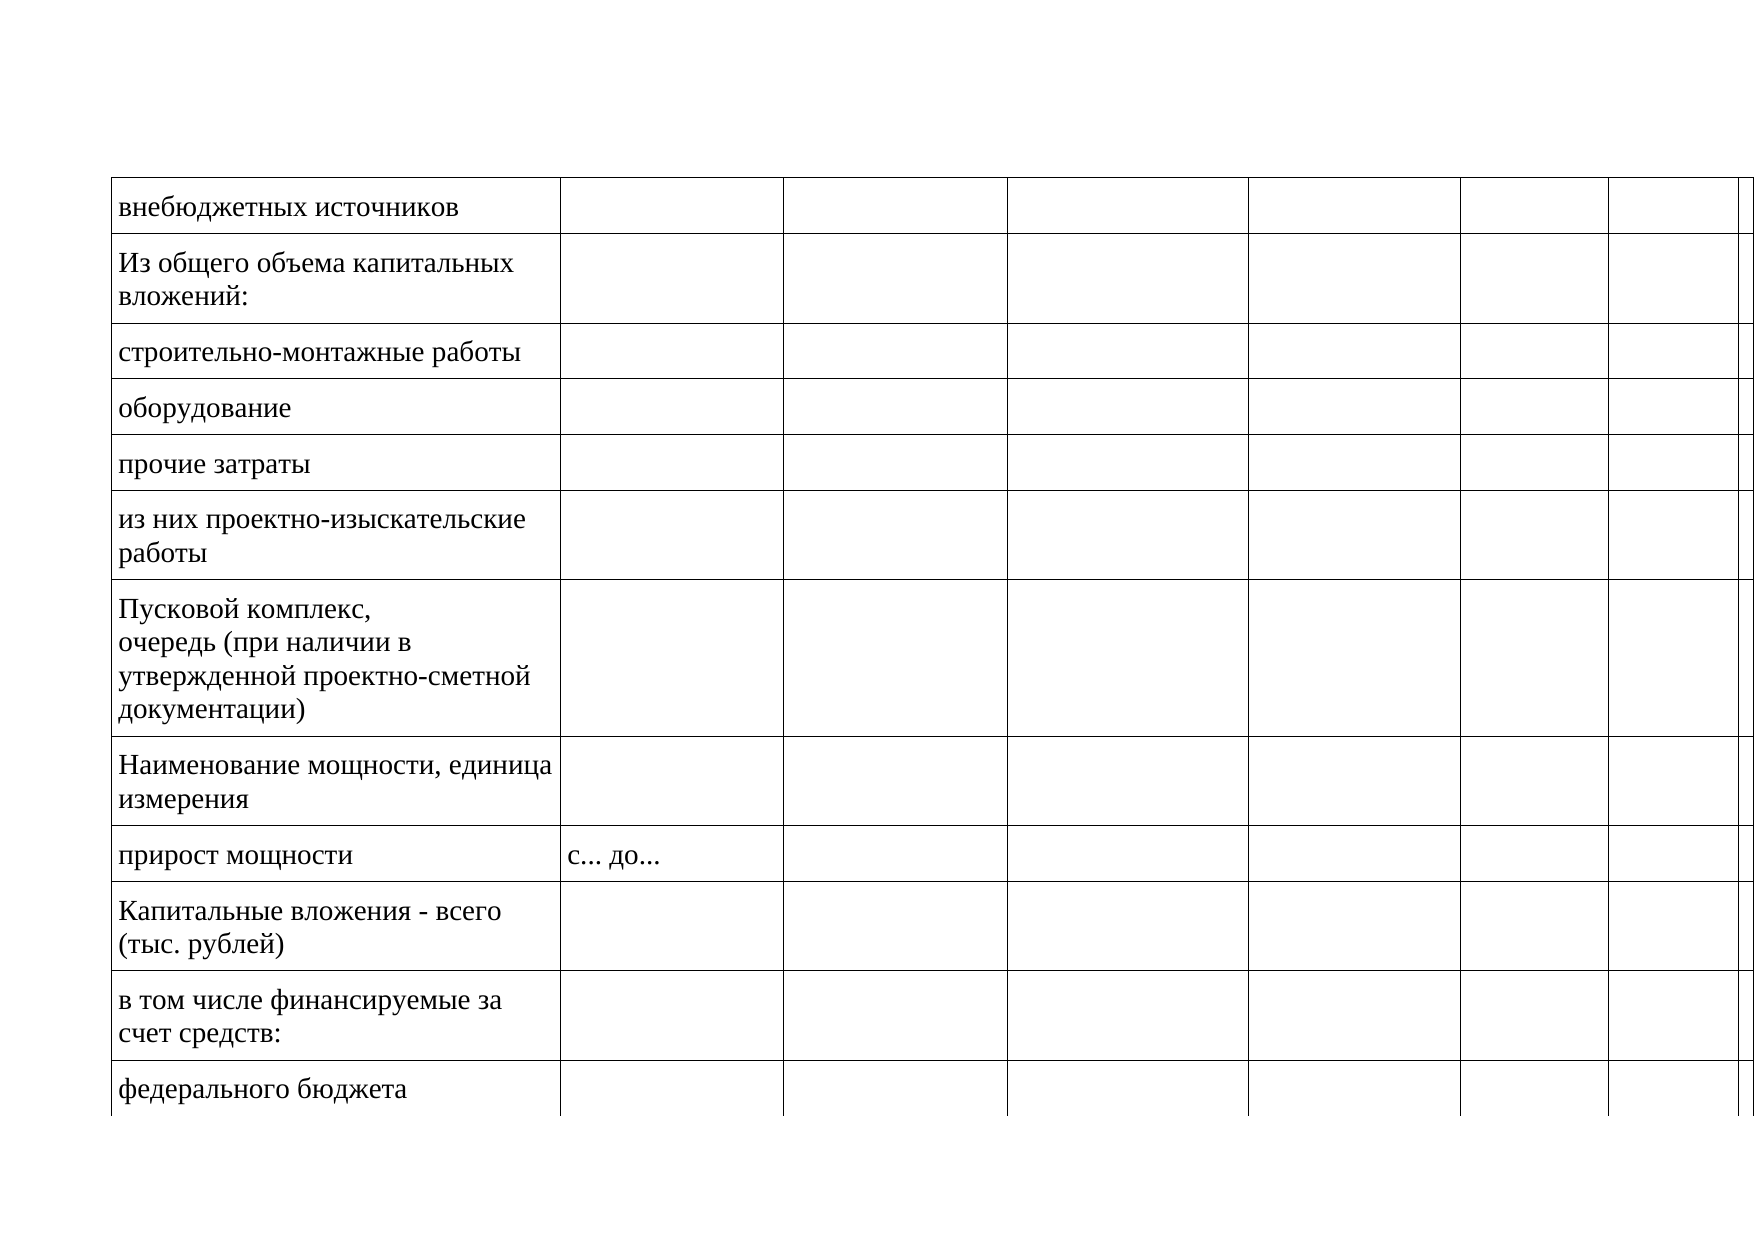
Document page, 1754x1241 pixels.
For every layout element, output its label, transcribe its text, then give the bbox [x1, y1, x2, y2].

table_cell [561, 1061, 783, 1116]
table_cell [1739, 971, 1753, 1060]
table_cell [1249, 324, 1460, 378]
table_cell [1739, 826, 1753, 881]
table_cell внебюджетных источников [112, 178, 560, 233]
table_cell [1461, 324, 1608, 378]
table_cell [1249, 882, 1460, 970]
table_cell [1461, 882, 1608, 970]
table_cell [1609, 971, 1738, 1060]
table_cell [1739, 178, 1753, 233]
table_cell [784, 1061, 1007, 1116]
table_cell [1461, 379, 1608, 434]
table_cell [1249, 1061, 1460, 1116]
table_cell [1461, 826, 1608, 881]
table_cell [784, 178, 1007, 233]
table_cell оборудование [112, 379, 560, 434]
table_cell [1008, 826, 1248, 881]
table_cell [1739, 435, 1753, 490]
table_cell [1461, 971, 1608, 1060]
table_cell [784, 971, 1007, 1060]
table_cell [1609, 435, 1738, 490]
table_cell [784, 379, 1007, 434]
table_cell [1609, 737, 1738, 825]
table_cell [1249, 971, 1460, 1060]
table_cell [784, 435, 1007, 490]
table_cell Капитальные вложения - всего (тыс. рублей) [112, 882, 560, 970]
table_cell [1609, 491, 1738, 579]
table_cell [1739, 234, 1753, 322]
table_cell [1008, 435, 1248, 490]
table_cell [1249, 178, 1460, 233]
table_cell [561, 379, 783, 434]
table_cell [1609, 234, 1738, 322]
table_cell [1249, 491, 1460, 579]
table_cell в том числе финансируемые за счет средств: [112, 971, 560, 1060]
table_cell [1008, 491, 1248, 579]
table_cell [1609, 882, 1738, 970]
table_cell [784, 737, 1007, 825]
table_cell [1461, 1061, 1608, 1116]
table_cell Из общего объема капитальных вложений: [112, 234, 560, 322]
table_cell [1739, 737, 1753, 825]
table_cell [1008, 737, 1248, 825]
table_cell [1739, 1061, 1753, 1116]
table_cell [561, 580, 783, 736]
table_cell [1461, 435, 1608, 490]
table_cell [561, 435, 783, 490]
table_cell прочие затраты [112, 435, 560, 490]
table_cell Наименование мощности, единица измерения [112, 737, 560, 825]
table_cell [1249, 826, 1460, 881]
table_cell [784, 491, 1007, 579]
table_cell [1008, 324, 1248, 378]
table_cell [784, 882, 1007, 970]
table_cell [561, 491, 783, 579]
table_cell [1249, 379, 1460, 434]
table_cell [1609, 178, 1738, 233]
table_cell [1008, 971, 1248, 1060]
table_cell федерального бюджета [112, 1061, 560, 1116]
table_cell [561, 882, 783, 970]
table_cell [561, 971, 783, 1060]
table_cell [1461, 178, 1608, 233]
table_cell [784, 580, 1007, 736]
table_cell [561, 234, 783, 322]
table_cell [1249, 234, 1460, 322]
table_cell [1739, 580, 1753, 736]
table_cell [784, 826, 1007, 881]
table_cell [1008, 178, 1248, 233]
table_cell [1461, 491, 1608, 579]
table_cell [1008, 580, 1248, 736]
table_cell [561, 737, 783, 825]
table_cell [1461, 580, 1608, 736]
table_cell строительно-монтажные работы [112, 324, 560, 378]
table_cell [561, 178, 783, 233]
table_cell [1008, 1061, 1248, 1116]
table_cell Пусковой комплекс, очередь (при наличии в утвержденной проектно-сметной документации) [112, 580, 560, 736]
table_cell [1609, 580, 1738, 736]
table_cell [784, 324, 1007, 378]
table_cell [1739, 882, 1753, 970]
table_cell [1461, 234, 1608, 322]
table_cell [1739, 491, 1753, 579]
table_cell с... до... [561, 826, 783, 881]
table_cell [1739, 324, 1753, 378]
table_cell [1609, 1061, 1738, 1116]
table_cell [784, 234, 1007, 322]
table_cell [1249, 737, 1460, 825]
table_cell прирост мощности [112, 826, 560, 881]
table_cell [1008, 882, 1248, 970]
table_cell [561, 324, 783, 378]
table_cell из них проектно-изыскательские работы [112, 491, 560, 579]
table_cell [1609, 826, 1738, 881]
table_cell [1249, 435, 1460, 490]
table_cell [1249, 580, 1460, 736]
table_cell [1461, 737, 1608, 825]
table_cell [1008, 234, 1248, 322]
table_cell [1609, 379, 1738, 434]
table_cell [1008, 379, 1248, 434]
table_cell [1739, 379, 1753, 434]
table_cell [1609, 324, 1738, 378]
